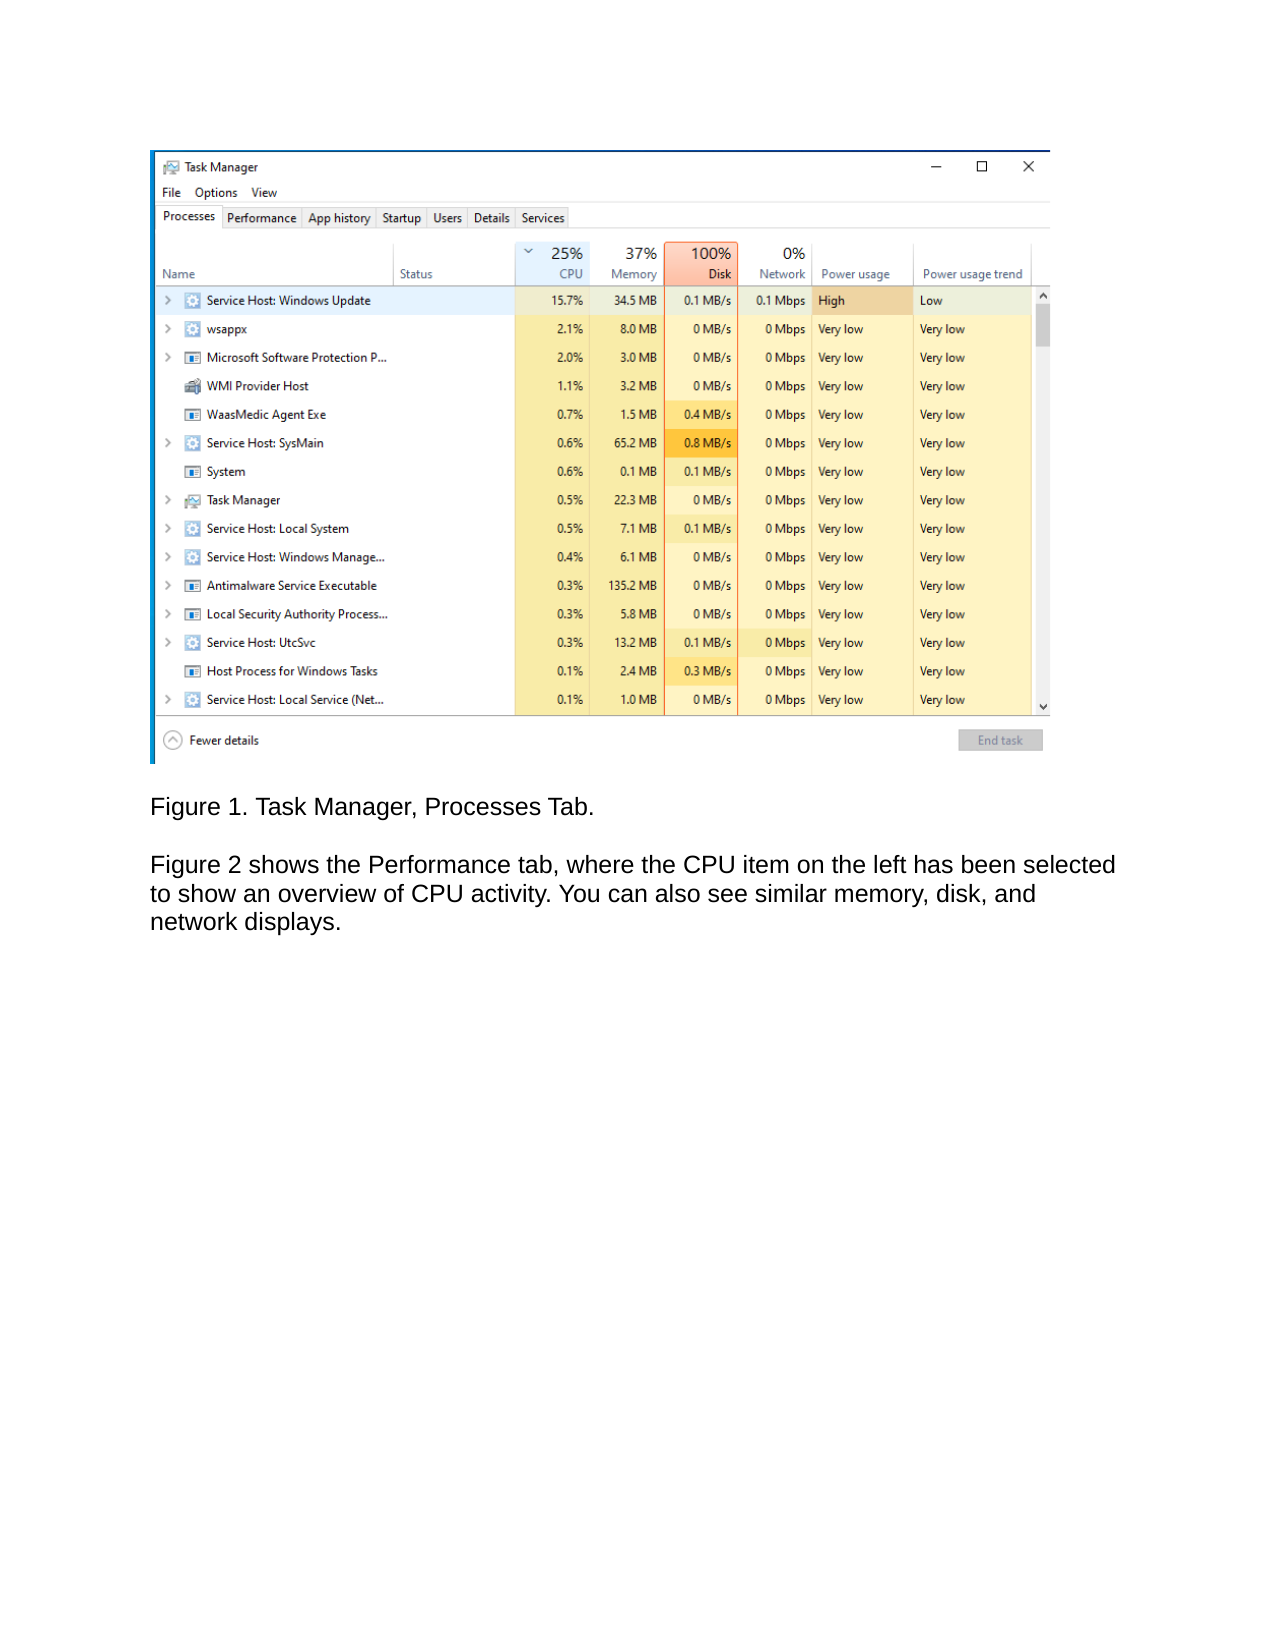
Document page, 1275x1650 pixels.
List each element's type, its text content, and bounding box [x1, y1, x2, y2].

picture [150, 150, 1050, 764]
text Figure 2 shows the Performance tab, where the CPU item on the left has been selected to show an overview of CPU activity. You can also see similar memory, disk, and network displays. [150, 850, 1125, 936]
text Figure 1. Task Manager, Processes Tab. [150, 792, 1125, 821]
